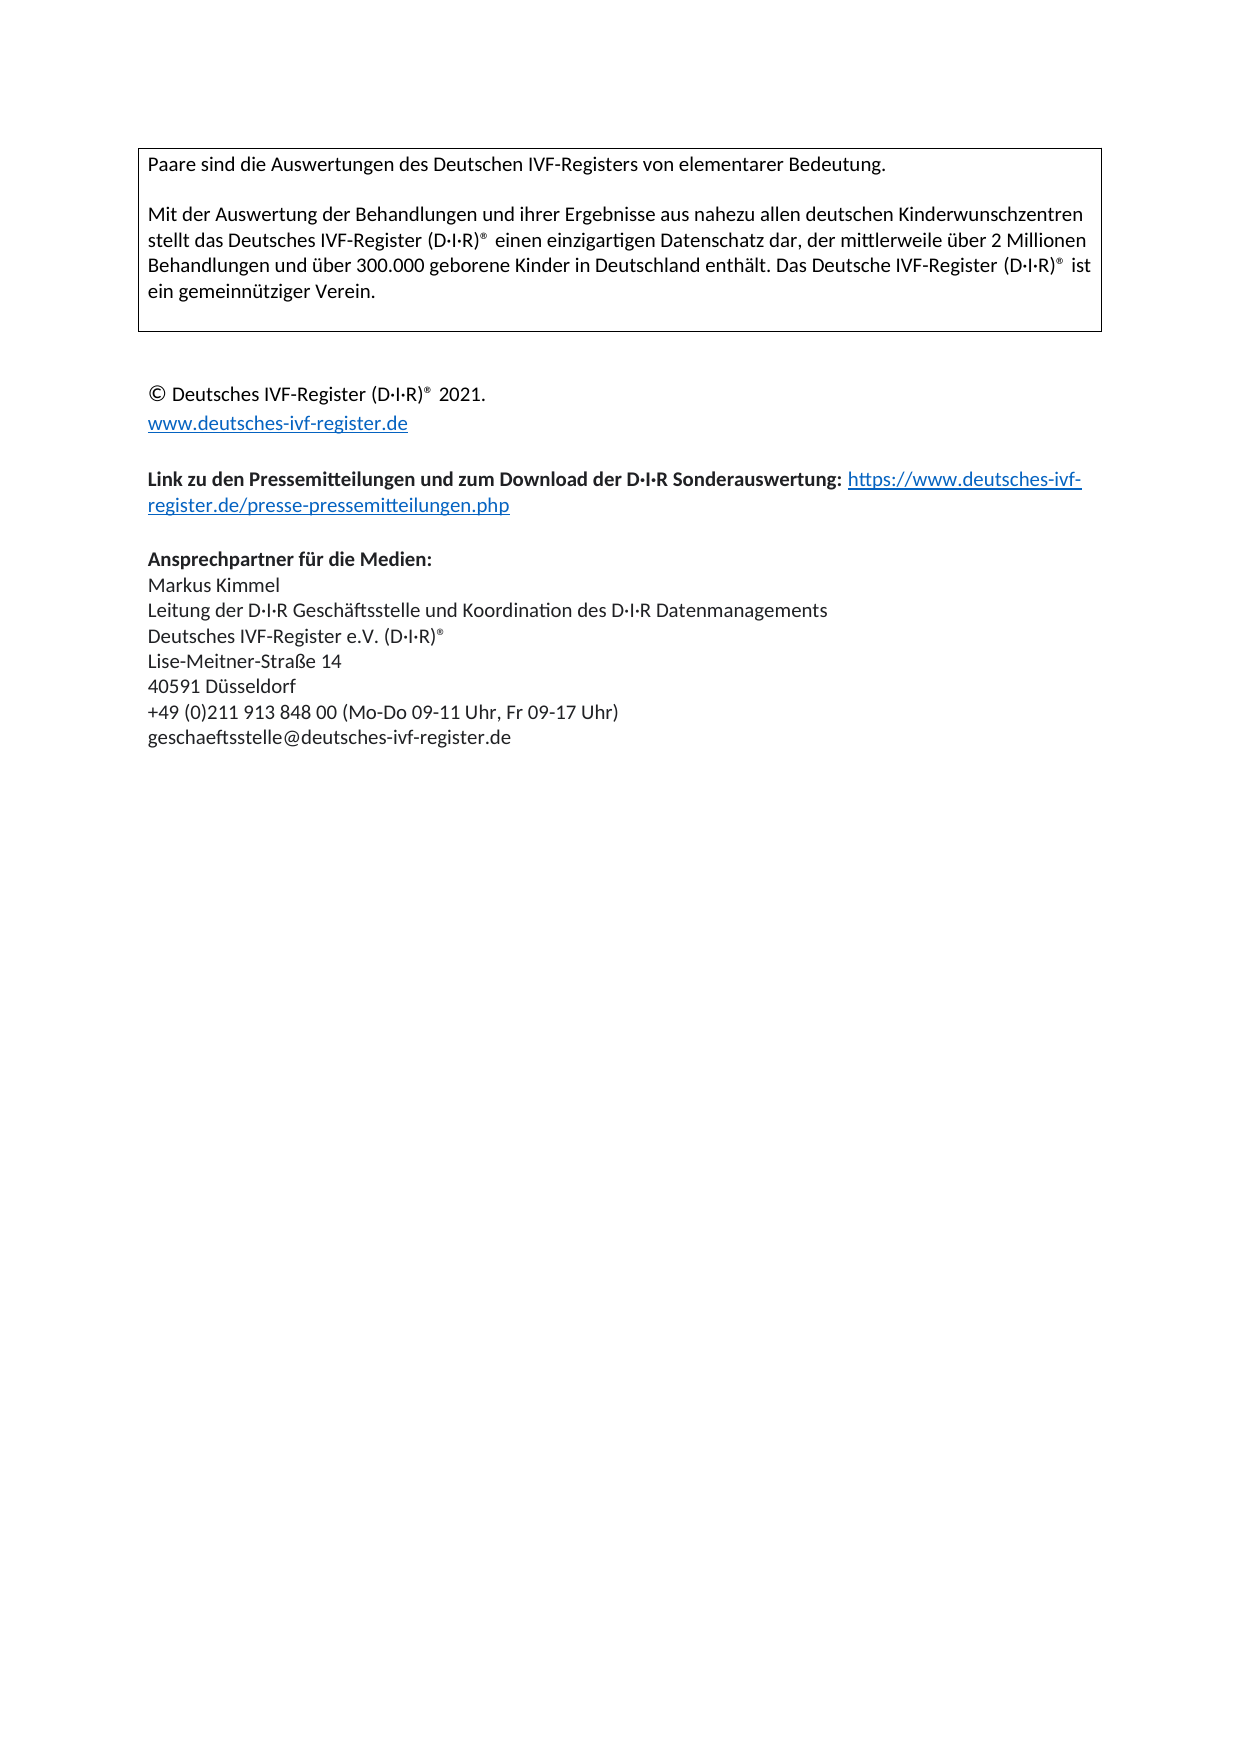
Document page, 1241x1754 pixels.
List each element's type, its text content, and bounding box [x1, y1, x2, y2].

text Ansprechpartner für die Medien: Markus Kimmel Leitung der D·I·R Geschäftsstelle und Koordination des D·I·R Datenmanagements Deutsches IVF-Register e.V. (D·I·R)® Lise-Meitner-Straße 14 40591 Düsseldorf +49 (0)211 913 848 00 (Mo-Do 09-11 Uhr, Fr 09-17 Uhr) geschaeftsstelle@deutsches-ivf-register.de [148, 547, 1093, 750]
text Link zu den Pressemitteilungen und zum Download der D·I·R Sonderauswertung: https://www.deutsches-ivf-register.de/presse-pressemitteilungen.php [148, 467, 1093, 517]
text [139, 149, 1101, 303]
text © Deutsches IVF-Register (D·I·R)® 2021. www.deutsches-ivf-register.de [148, 379, 1093, 435]
